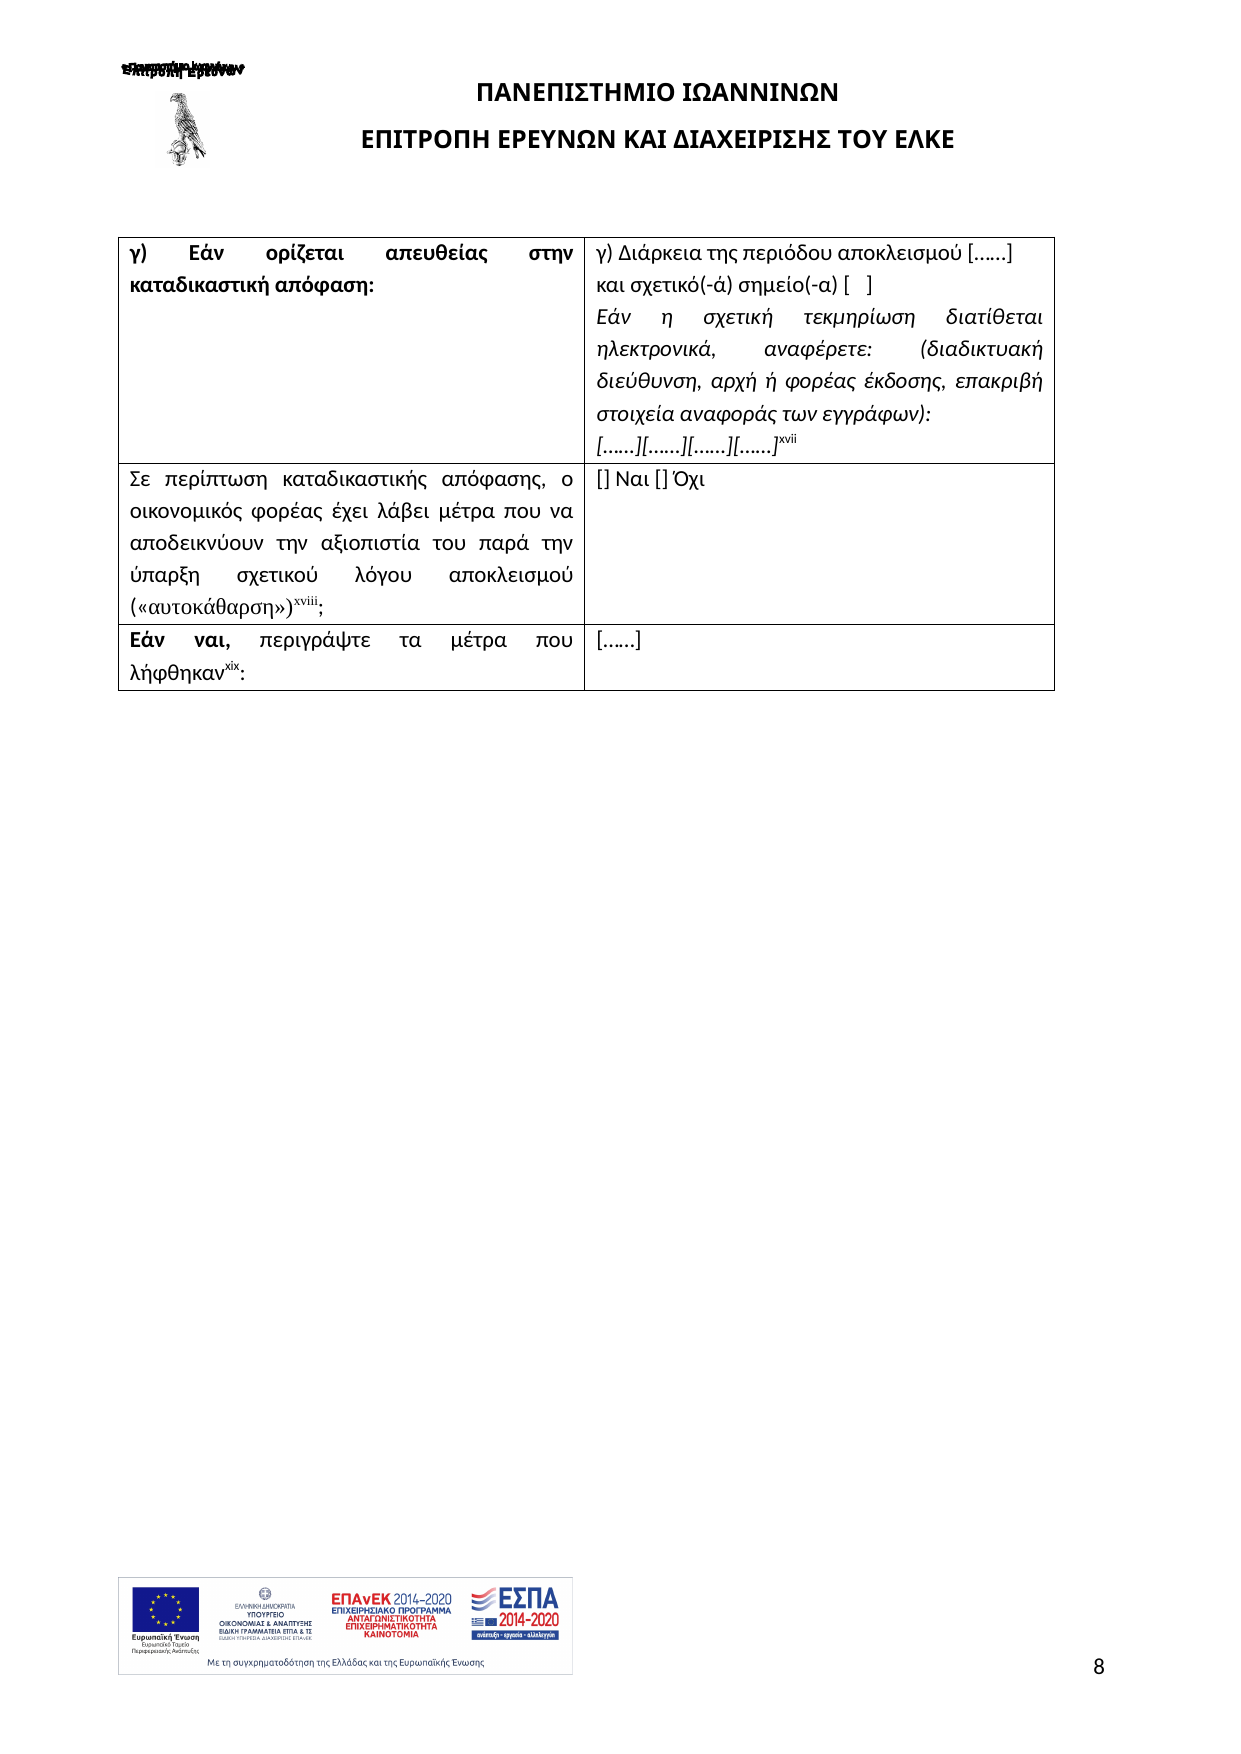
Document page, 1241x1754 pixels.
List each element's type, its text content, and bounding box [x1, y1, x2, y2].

table_cell Εάν ναι, περιγράψτε τα μέτρα που λήφθηκαν: [119, 625, 584, 689]
picture [155, 91, 210, 168]
table_cell [……] [585, 625, 1054, 689]
table_cell Σε περίπτωση καταδικαστικής απόφασης, ο οικονομικός φορέας έχει λάβει μέτρα που να αποδεικνύουν την αξιοπιστία του παρά την ύπαρξη σχετικού λόγου αποκλεισμού («αυτοκάθαρση»); [119, 464, 584, 624]
table_cell [] Ναι [] Όχι [585, 464, 1054, 624]
picture [118, 1577, 573, 1675]
